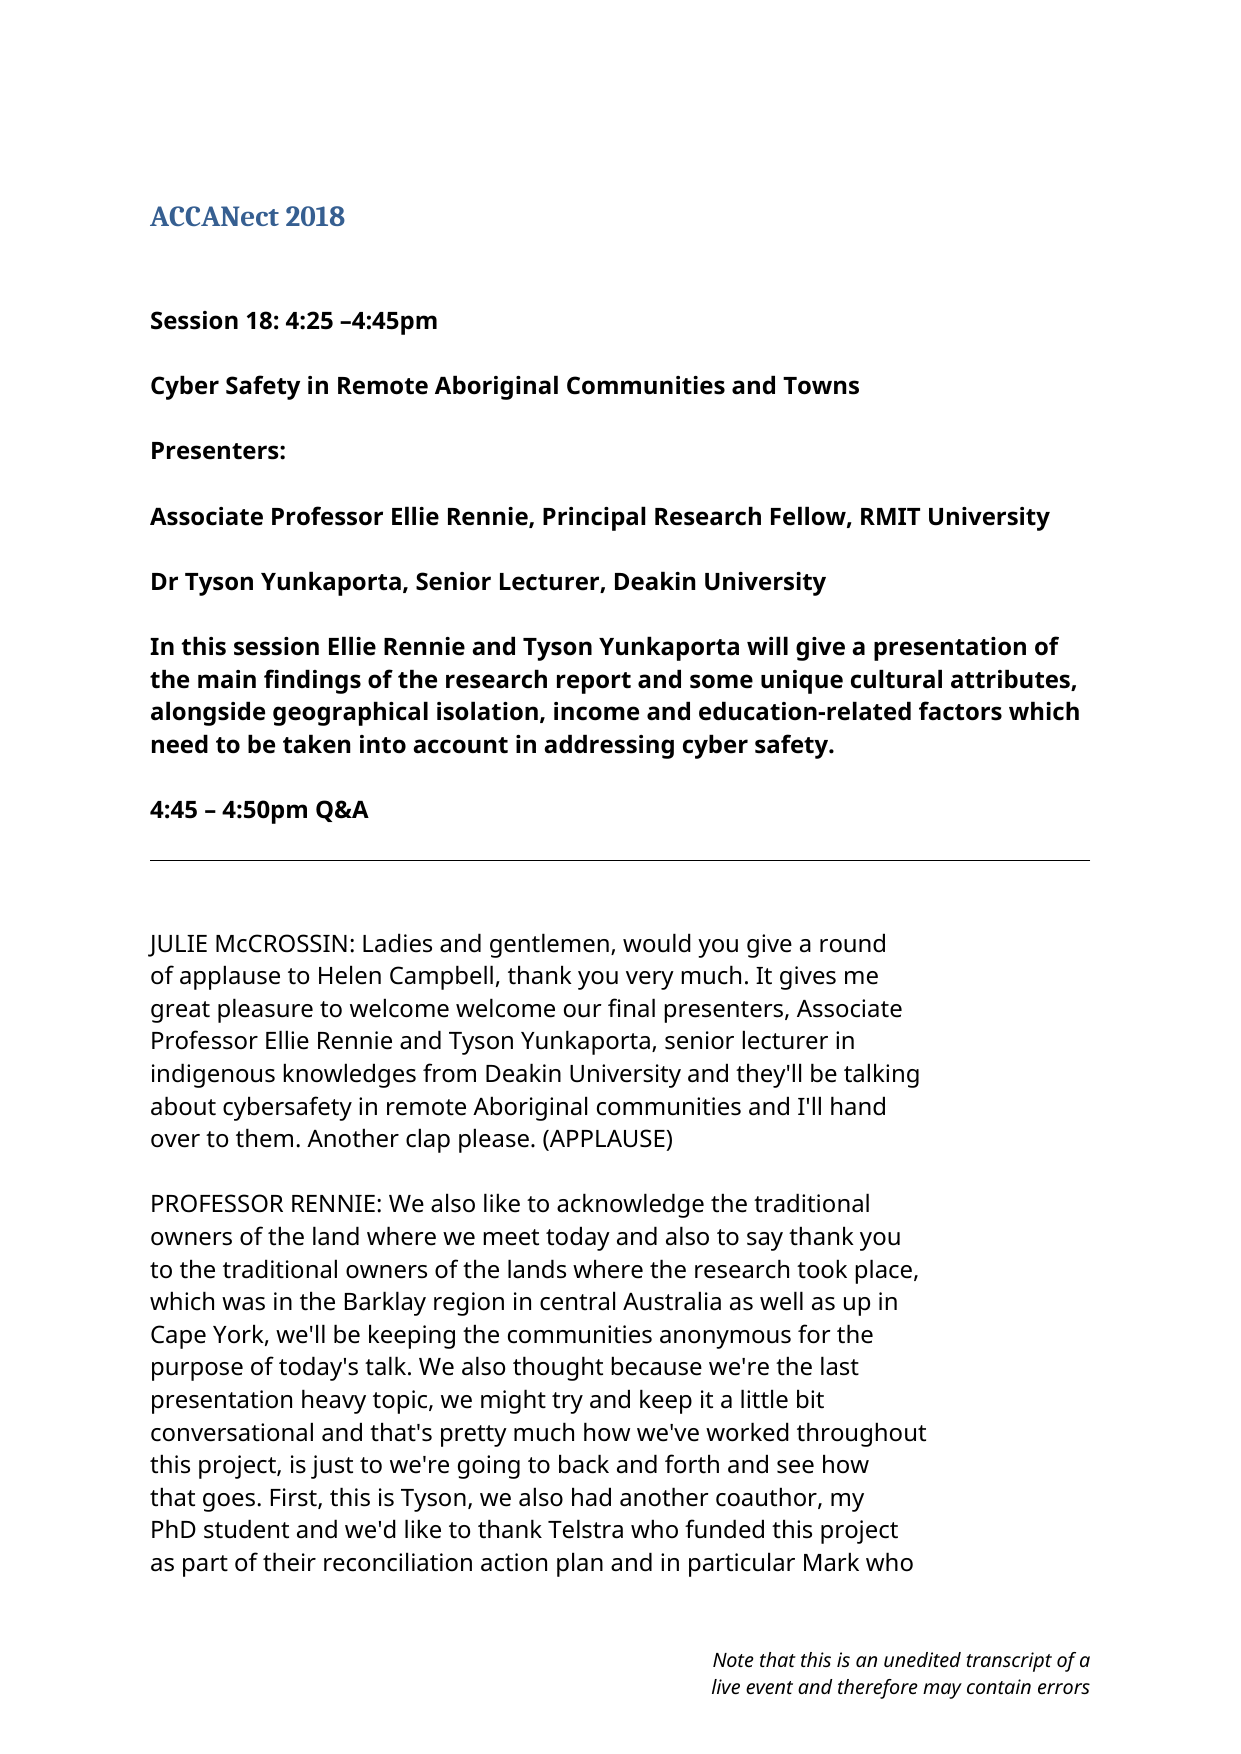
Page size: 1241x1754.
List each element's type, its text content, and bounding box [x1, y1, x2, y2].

text 4:45 – 4:50pm Q&A [150, 793, 1090, 825]
text Presenters: [150, 434, 1090, 467]
text that goes. First, this is Tyson, we also had another coauthor, my [150, 1481, 1090, 1513]
text Session 18: 4:25 –4:45pm [150, 304, 1090, 336]
text Dr Tyson Yunkaporta, Senior Lecturer, Deakin University [150, 564, 1090, 597]
text PhD student and we'd like to thank Telstra who funded this project [150, 1513, 1090, 1546]
text purpose of today's talk. We also thought because we're the last [150, 1350, 1090, 1383]
text this project, is just to we're going to back and forth and see how [150, 1448, 1090, 1481]
text of applause to Helen Campbell, thank you very much. It gives me [150, 959, 1090, 992]
text Professor Ellie Rennie and Tyson Yunkaporta, senior lecturer in [150, 1024, 1090, 1057]
text which was in the Barklay region in central Australia as well as up in [150, 1285, 1090, 1318]
text great pleasure to welcome welcome our final presenters, Associate [150, 992, 1090, 1024]
text to the traditional owners of the lands where the research took place, [150, 1252, 1090, 1285]
text conversational and that's pretty much how we've worked throughout [150, 1415, 1090, 1448]
text JULIE McCROSSIN: Ladies and gentlemen, would you give a round [150, 926, 1090, 959]
text Cyber Safety in Remote Aboriginal Communities and Towns [150, 369, 1090, 402]
text Cape York, we'll be keeping the communities anonymous for the [150, 1318, 1090, 1350]
text as part of their reconciliation action plan and in particular Mark who [150, 1546, 1090, 1578]
text In this session Ellie Rennie and Tyson Yunkaporta will give a presentation of the main findings of the research report and some unique cultural attributes, alongside geographical isolation, income and education-related factors which need to be taken into account in addressing cyber safety. [150, 630, 1090, 760]
text owners of the land where we meet today and also to say thank you [150, 1220, 1090, 1252]
text over to them. Another clap please. (APPLAUSE) [150, 1122, 1090, 1154]
text indigenous knowledges from Deakin University and they'll be talking [150, 1057, 1090, 1089]
text Associate Professor Ellie Rennie, Principal Research Fellow, RMIT University [150, 499, 1090, 532]
text PROFESSOR RENNIE: We also like to acknowledge the traditional [150, 1187, 1090, 1220]
subtitle ACCANect 2018 [150, 200, 1090, 233]
text presentation heavy topic, we might try and keep it a little bit [150, 1383, 1090, 1415]
text about cybersafety in remote Aboriginal communities and I'll hand [150, 1089, 1090, 1122]
